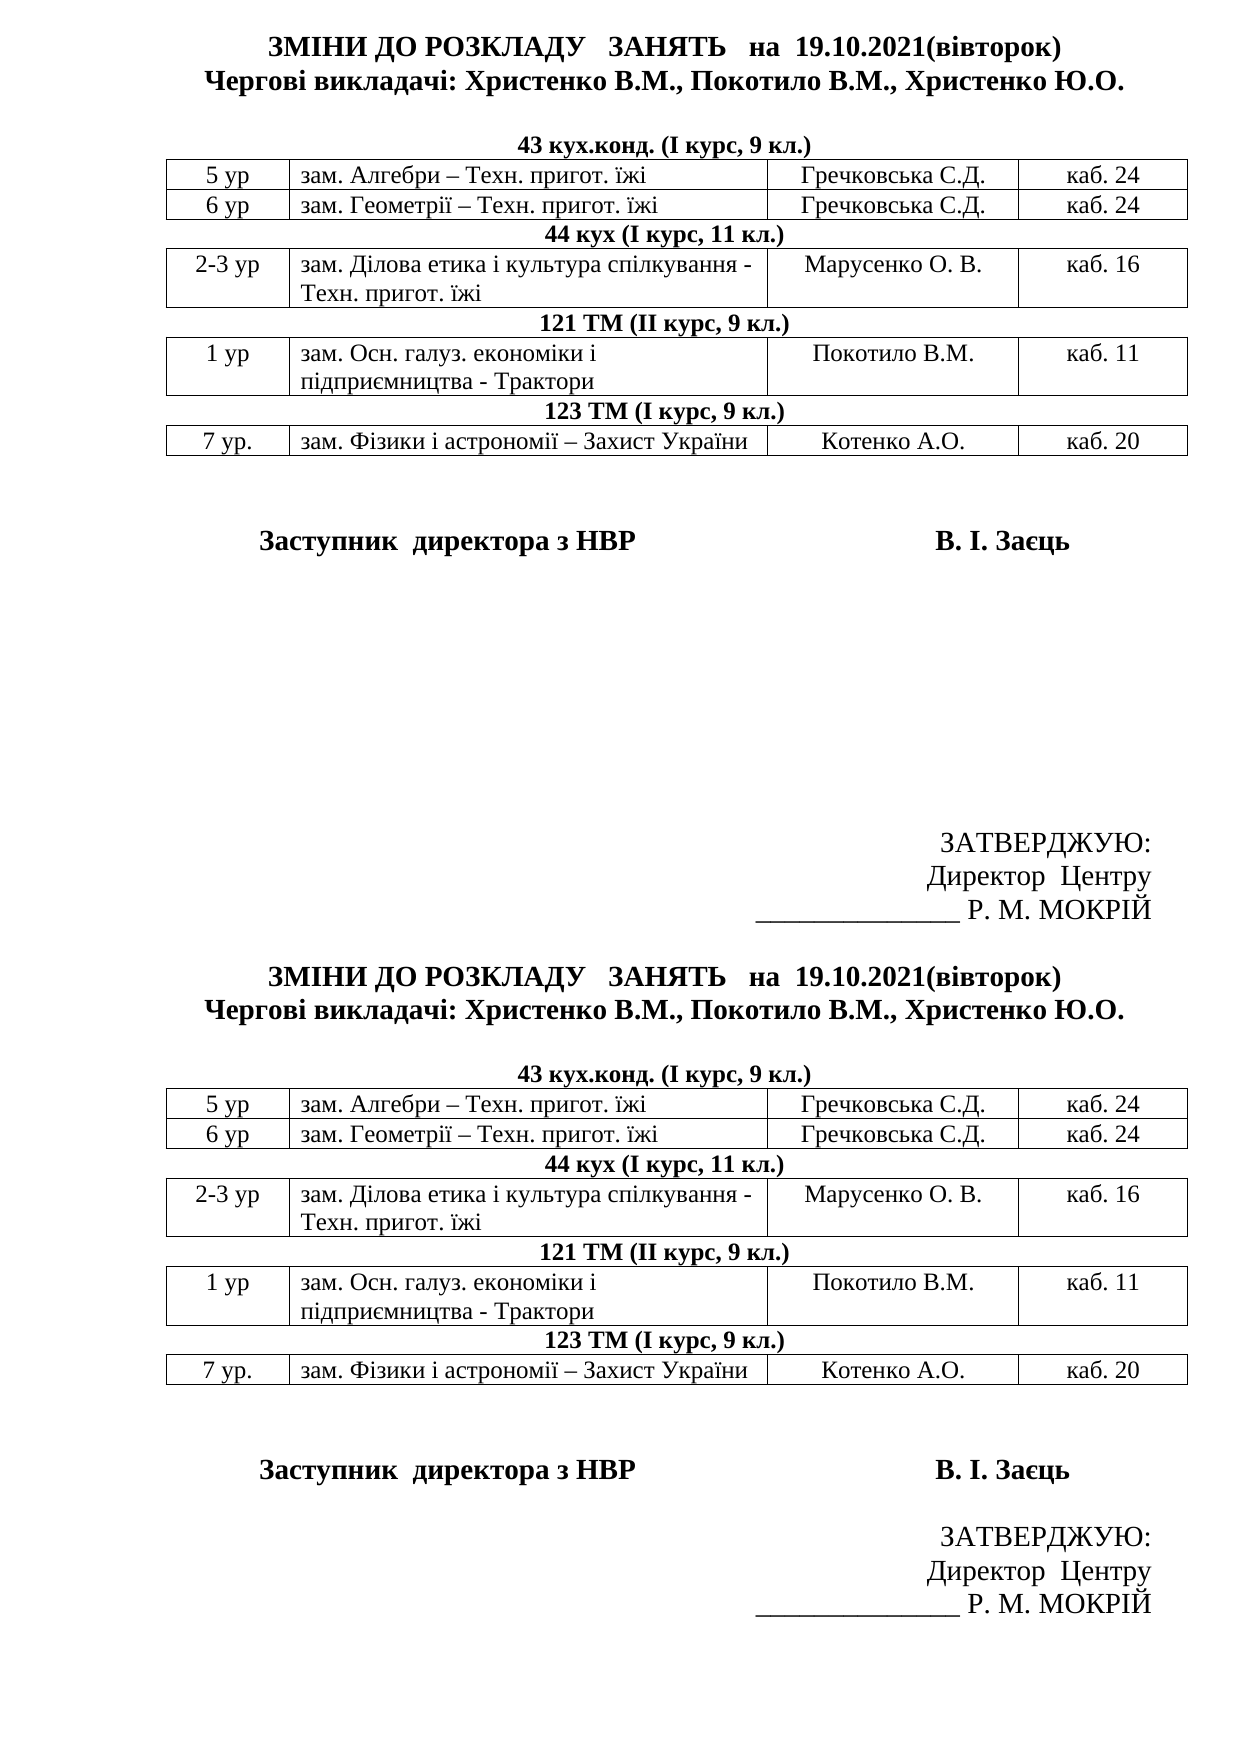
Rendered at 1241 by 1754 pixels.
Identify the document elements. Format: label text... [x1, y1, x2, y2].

table_header зам. Фізики і астрономії – Захист України [290, 1355, 767, 1384]
table_header каб. 24 [1019, 1089, 1187, 1118]
text ЗАТВЕРДЖУЮ: [177, 1519, 1152, 1553]
table_header Марусенко О. В. [768, 1179, 1018, 1236]
table_header зам. Алгебри – Техн. пригот. їжі [290, 160, 767, 189]
table_cell каб. 24 [1019, 190, 1187, 218]
text Директор Центру [177, 1553, 1152, 1586]
table_header Котенко А.О. [768, 426, 1018, 455]
table_header 5 ур [167, 1089, 289, 1118]
table_header 2-3 ур [167, 249, 289, 307]
table_header 7 ур. [167, 1355, 289, 1384]
table_header зам. Осн. галуз. економіки і підприємництва - Трактори [290, 338, 767, 395]
table_header Покотило В.М. [768, 1267, 1018, 1324]
table_cell 6 ур [167, 190, 289, 218]
text ЗАТВЕРДЖУЮ: [177, 825, 1152, 858]
text 123 ТМ (І курс, 9 кл.) [177, 396, 1152, 425]
text 121 ТМ (ІІ курс, 9 кл.) [177, 1237, 1152, 1266]
table_header Гречковська С.Д. [768, 160, 1018, 189]
table_header 1 ур [167, 1267, 289, 1324]
table_header Покотило В.М. [768, 338, 1018, 395]
table_cell 6 ур [167, 1119, 289, 1148]
text ______________ Р. М. МОКРІЙ [177, 892, 1152, 925]
table_cell зам. Геометрії – Техн. пригот. їжі [290, 1119, 767, 1148]
table_header 1 ур [167, 338, 289, 395]
text ЗМІНИ ДО РОЗКЛАДУ ЗАНЯТЬ на 19.10.2021(вівторок) [177, 959, 1152, 992]
table_header зам. Осн. галуз. економіки і підприємництва - Трактори [290, 1267, 767, 1324]
text ЗМІНИ ДО РОЗКЛАДУ ЗАНЯТЬ на 19.10.2021(вівторок) [177, 29, 1152, 63]
table_header 2-3 ур [167, 1179, 289, 1236]
table_header зам. Алгебри – Техн. пригот. їжі [290, 1089, 767, 1118]
text 123 ТМ (І курс, 9 кл.) [177, 1326, 1152, 1354]
table_cell Гречковська С.Д. [768, 190, 1018, 218]
text 43 кух.конд. (І курс, 9 кл.) [177, 1059, 1152, 1088]
table_header каб. 11 [1019, 338, 1187, 395]
text 44 кух (І курс, 11 кл.) [177, 220, 1152, 248]
text Чергові викладачі: Христенко В.М., Покотило В.М., Христенко Ю.О. [177, 63, 1152, 97]
table_cell Гречковська С.Д. [768, 1119, 1018, 1148]
table_header 7 ур. [167, 426, 289, 455]
table_header зам. Ділова етика і культура спілкування - Техн. пригот. їжі [290, 249, 767, 307]
table_header каб. 24 [1019, 160, 1187, 189]
table_header зам. Фізики і астрономії – Захист України [290, 426, 767, 455]
table_cell зам. Геометрії – Техн. пригот. їжі [290, 190, 767, 218]
table_cell каб. 24 [1019, 1119, 1187, 1148]
table_header каб. 11 [1019, 1267, 1187, 1324]
text Чергові викладачі: Христенко В.М., Покотило В.М., Христенко Ю.О. [177, 992, 1152, 1026]
table_header зам. Ділова етика і культура спілкування - Техн. пригот. їжі [290, 1179, 767, 1236]
table_header 5 ур [167, 160, 289, 189]
table_header Гречковська С.Д. [768, 1089, 1018, 1118]
table_header каб. 16 [1019, 249, 1187, 307]
text 44 кух (І курс, 11 кл.) [177, 1149, 1152, 1178]
table_header Марусенко О. В. [768, 249, 1018, 307]
text Директор Центру [177, 858, 1152, 892]
text 43 кух.конд. (І курс, 9 кл.) [177, 130, 1152, 159]
text 121 ТМ (ІІ курс, 9 кл.) [177, 308, 1152, 337]
table_header каб. 20 [1019, 1355, 1187, 1384]
table_header каб. 20 [1019, 426, 1187, 455]
table_header Котенко А.О. [768, 1355, 1018, 1384]
text Заступник директора з НВР В. І. Заєць [177, 1452, 1152, 1486]
text ______________ Р. М. МОКРІЙ [177, 1586, 1152, 1620]
text Заступник директора з НВР В. І. Заєць [177, 523, 1152, 556]
table_header каб. 16 [1019, 1179, 1187, 1236]
